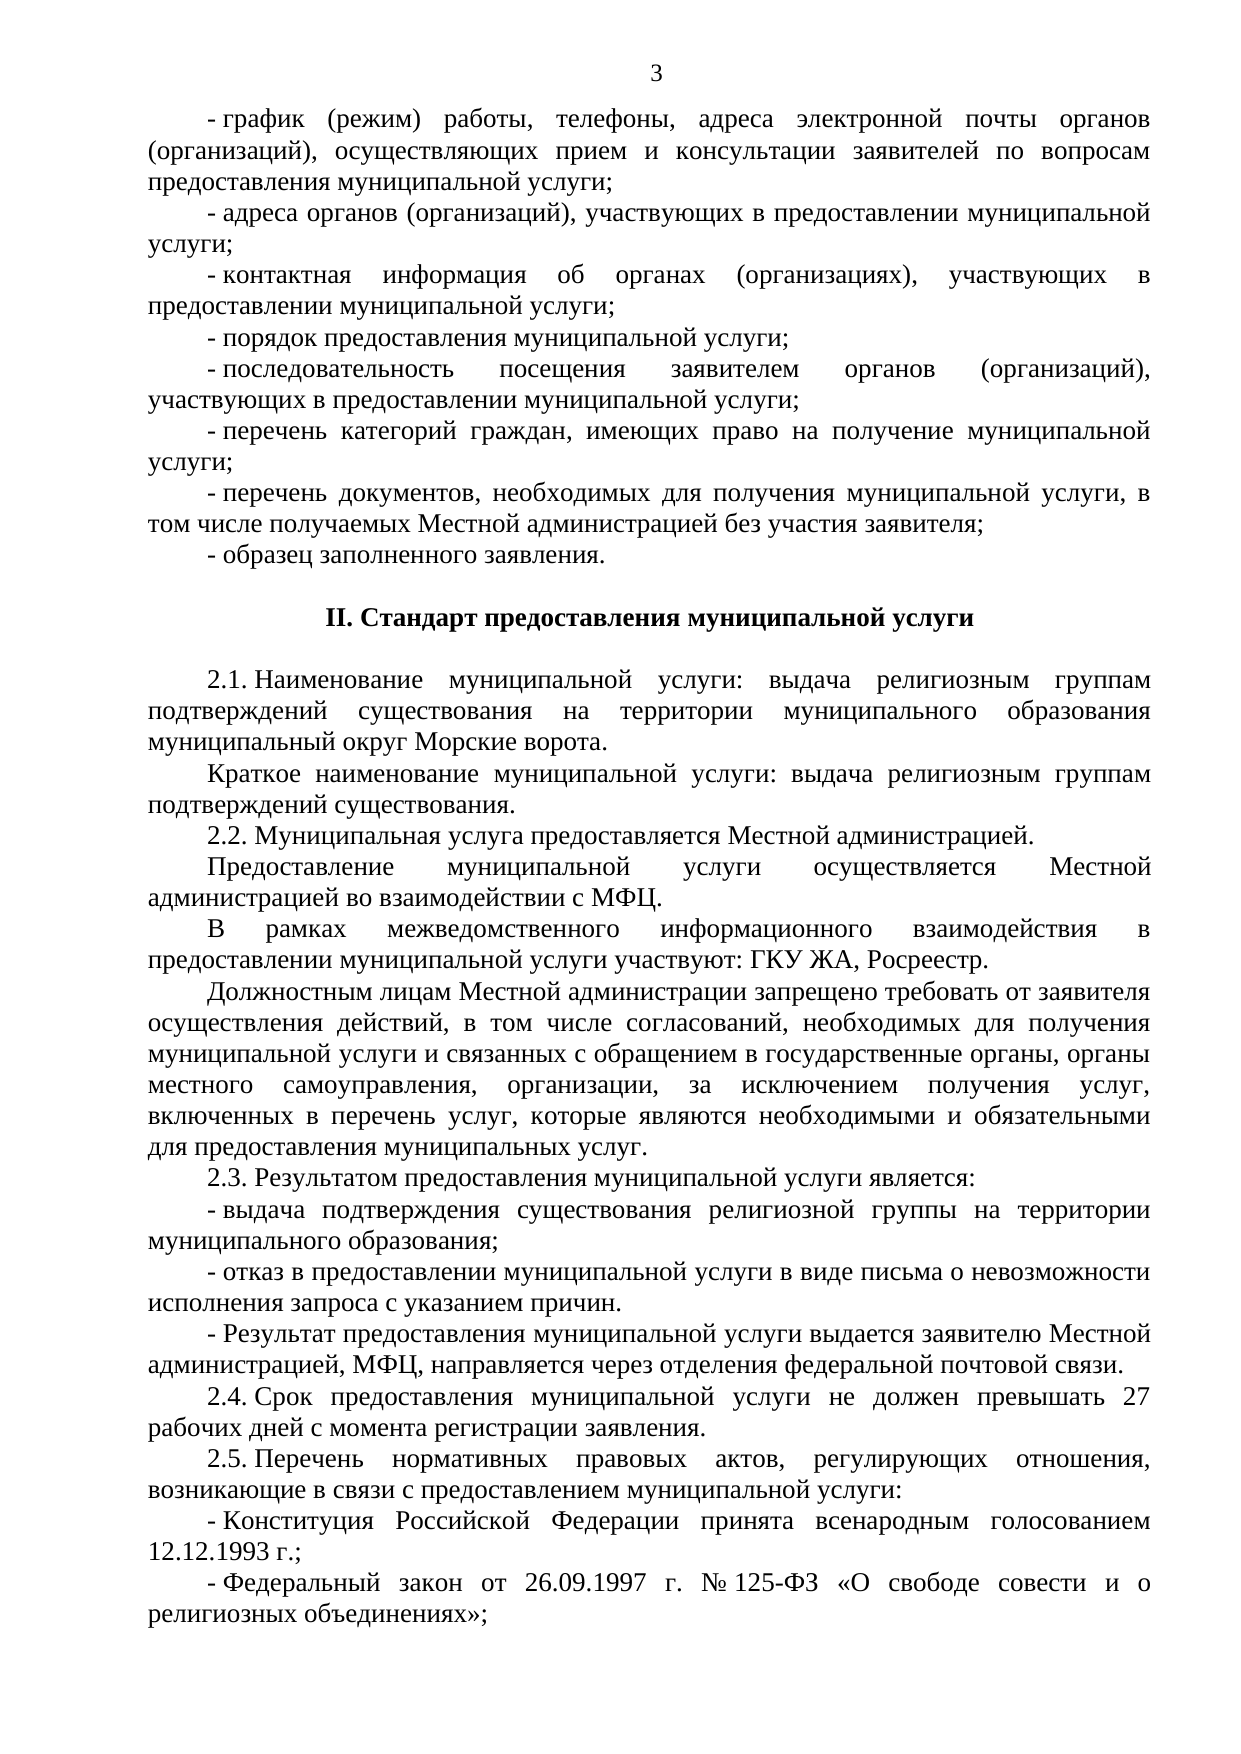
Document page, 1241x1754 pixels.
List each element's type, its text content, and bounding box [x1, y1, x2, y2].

list 2.4. Срок предоставления муниципальной услуги не должен превышать 27 рабочих дней с момента регистрации заявления. [148, 1379, 1152, 1442]
text - выдача подтверждения существования религиозной группы на территории муниципального образования; [148, 1193, 1152, 1255]
text - контактная информация об органах (организациях), участвующих в предоставлении муниципальной услуги; [148, 258, 1152, 321]
text В рамках межведомственного информационного взаимодействия в предоставлении муниципальной услуги участвуют: ГКУ ЖА, Росреестр. [148, 912, 1152, 975]
list 2.1. Наименование муниципальной услуги: выдача религиозным группам подтверждений существования на территории муниципального образования муниципальный округ Морские ворота. [148, 663, 1152, 757]
text II. Стандарт предоставления муниципальной услуги [148, 601, 1152, 632]
text - адреса органов (организаций), участвующих в предоставлении муниципальной услуги; [148, 196, 1152, 258]
text - Результат предоставления муниципальной услуги выдается заявителю Местной администрацией, МФЦ, направляется через отделения федеральной почтовой связи. [148, 1317, 1152, 1379]
text Предоставление муниципальной услуги осуществляется Местной администрацией во взаимодействии с МФЦ. [148, 850, 1152, 912]
text - перечень категорий граждан, имеющих право на получение муниципальной услуги; [148, 414, 1152, 476]
list 2.3. Результатом предоставления муниципальной услуги является: [148, 1162, 1152, 1193]
text - Федеральный закон от 26.09.1997 г. № 125-ФЗ «О свободе совести и о религиозных объединениях»; [148, 1566, 1152, 1629]
list 2.5. Перечень нормативных правовых актов, регулирующих отношения, возникающие в связи с предоставлением муниципальной услуги: [148, 1442, 1152, 1504]
text - отказ в предоставлении муниципальной услуги в виде письма о невозможности исполнения запроса с указанием причин. [148, 1255, 1152, 1317]
text - перечень документов, необходимых для получения муниципальной услуги, в том числе получаемых Местной администрацией без участия заявителя; [148, 476, 1152, 539]
list 2.2. Муниципальная услуга предоставляется Местной администрацией. [148, 819, 1152, 850]
text - Конституция Российской Федерации принята всенародным голосованием 12.12.1993 г.; [148, 1504, 1152, 1566]
text - образец заполненного заявления. [148, 539, 1152, 570]
text - последовательность посещения заявителем органов (организаций), участвующих в предоставлении муниципальной услуги; [148, 352, 1152, 414]
text - порядок предоставления муниципальной услуги; [148, 321, 1152, 352]
text Краткое наименование муниципальной услуги: выдача религиозным группам подтверждений существования. [148, 757, 1152, 819]
text Должностным лицам Местной администрации запрещено требовать от заявителя осуществления действий, в том числе согласований, необходимых для получения муниципальной услуги и связанных с обращением в государственные органы, органы местного самоуправления, организации, за исключением получения услуг, включенных в перечень услуг, которые являются необходимыми и обязательными для предоставления муниципальных услуг. [148, 975, 1152, 1162]
text - график (режим) работы, телефоны, адреса электронной почты органов (организаций), осуществляющих прием и консультации заявителей по вопросам предоставления муниципальной услуги; [148, 103, 1152, 196]
